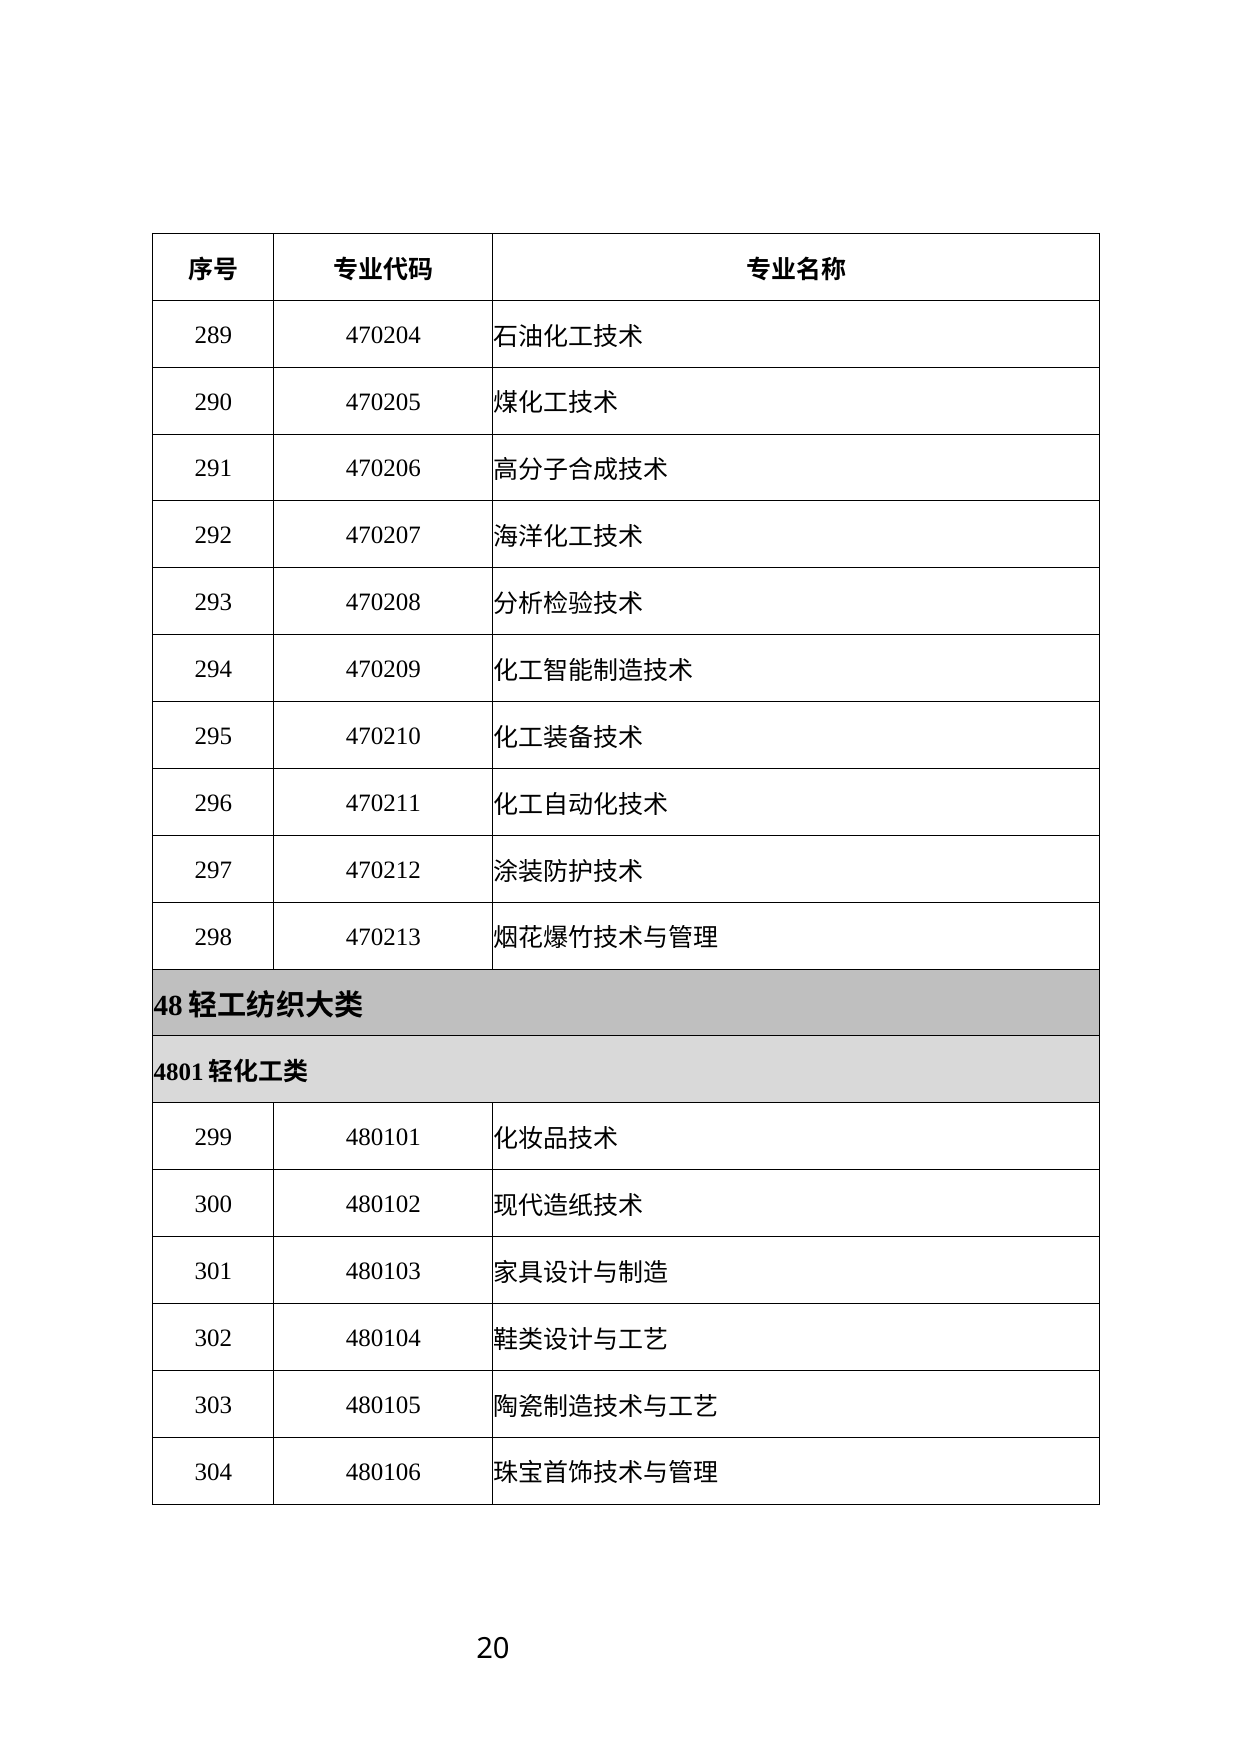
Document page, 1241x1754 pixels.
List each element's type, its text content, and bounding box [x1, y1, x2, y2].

table_cell 煤化工技术 [493, 368, 1099, 433]
table_cell 470211 [274, 769, 492, 835]
table_cell 鞋类设计与工艺 [493, 1304, 1099, 1370]
table_cell 化妆品技术 [493, 1103, 1099, 1169]
table_cell 295 [153, 702, 273, 768]
table_cell 289 [153, 301, 273, 367]
table_cell 石油化工技术 [493, 301, 1099, 367]
table_header 序号 [153, 234, 273, 300]
table_cell 300 [153, 1170, 273, 1236]
table_cell 470213 [274, 903, 492, 968]
table_cell 分析检验技术 [493, 568, 1099, 634]
table_cell 珠宝首饰技术与管理 [493, 1438, 1099, 1503]
table_cell 480103 [274, 1237, 492, 1303]
table_cell 301 [153, 1237, 273, 1303]
table_cell 海洋化工技术 [493, 501, 1099, 567]
table_cell 293 [153, 568, 273, 634]
table_cell 陶瓷制造技术与工艺 [493, 1371, 1099, 1437]
table_cell 470210 [274, 702, 492, 768]
table_cell 297 [153, 836, 273, 902]
table_cell 302 [153, 1304, 273, 1370]
table_cell 470208 [274, 568, 492, 634]
table_cell 480102 [274, 1170, 492, 1236]
table_header 专业代码 [274, 234, 492, 300]
table_cell 480106 [274, 1438, 492, 1503]
table_cell 化工装备技术 [493, 702, 1099, 768]
table_cell 470205 [274, 368, 492, 433]
table_cell 290 [153, 368, 273, 433]
table_cell 480101 [274, 1103, 492, 1169]
table_cell 298 [153, 903, 273, 968]
table_cell 296 [153, 769, 273, 835]
table_cell 480104 [274, 1304, 492, 1370]
table_cell 470206 [274, 435, 492, 500]
table_cell 现代造纸技术 [493, 1170, 1099, 1236]
table_cell 化工智能制造技术 [493, 635, 1099, 701]
table_cell 304 [153, 1438, 273, 1503]
table_cell 涂装防护技术 [493, 836, 1099, 902]
table_cell 470209 [274, 635, 492, 701]
table_cell 303 [153, 1371, 273, 1437]
table_cell 480105 [274, 1371, 492, 1437]
table_cell 化工自动化技术 [493, 769, 1099, 835]
table_cell 470207 [274, 501, 492, 567]
table_cell 470204 [274, 301, 492, 367]
table_cell 292 [153, 501, 273, 567]
table_cell 家具设计与制造 [493, 1237, 1099, 1303]
table_cell 48轻工纺织大类 [153, 970, 1099, 1035]
table_cell 291 [153, 435, 273, 500]
table_cell 294 [153, 635, 273, 701]
table_cell 烟花爆竹技术与管理 [493, 903, 1099, 968]
table_header 专业名称 [493, 234, 1099, 300]
table_cell 高分子合成技术 [493, 435, 1099, 500]
table_cell 299 [153, 1103, 273, 1169]
table_cell 470212 [274, 836, 492, 902]
table_cell 4801轻化工类 [153, 1036, 1099, 1102]
